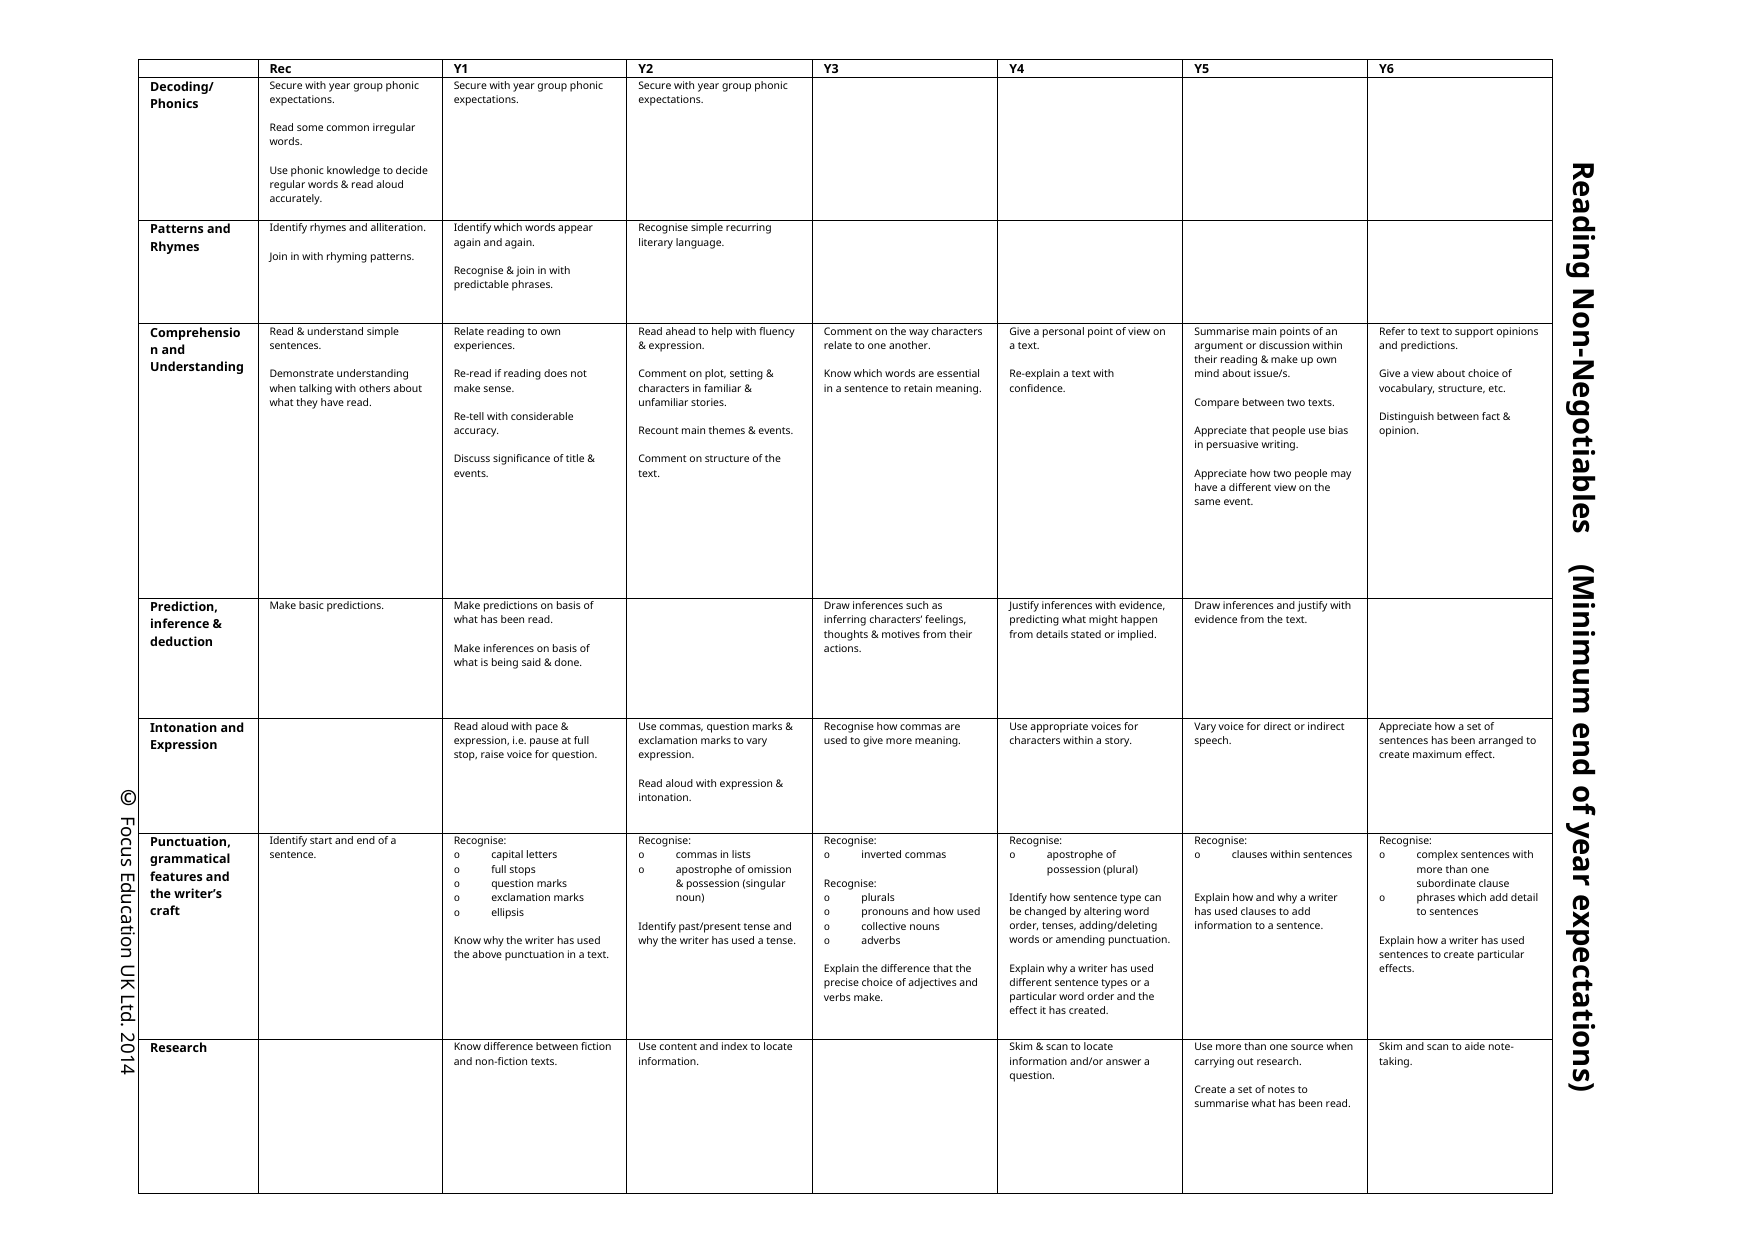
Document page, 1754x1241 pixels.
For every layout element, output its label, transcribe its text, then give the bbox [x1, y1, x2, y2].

table_cell Skim & scan to locate information and/or answer a question. [998, 1040, 1182, 1193]
table_cell Make basic predictions. [259, 599, 442, 718]
table_cell [1183, 78, 1367, 219]
table_cell Relate reading to own experiences. Re-read if reading does not make sense. Re-tell with considerable accuracy. Discuss significance of title & events. [443, 324, 626, 597]
table_cell [998, 78, 1182, 219]
table_cell Secure with year group phonic expectations. [443, 78, 626, 219]
table_cell Refer to text to support opinions and predictions. Give a view about choice of vocabulary, structure, etc. Distinguish between fact & opinion. [1368, 324, 1552, 597]
table_cell [998, 221, 1182, 323]
table_cell Vary voice for direct or indirect speech. [1183, 719, 1367, 832]
table_cell Comprehension and Understanding [139, 324, 258, 597]
table_cell Recognise simple recurring literary language. [627, 221, 812, 323]
table_header Y1 [443, 60, 626, 77]
table_cell Make predictions on basis of what has been read. Make inferences on basis of what is being said & done. [443, 599, 626, 718]
table_cell Punctuation, grammatical features and the writer’s craft [139, 834, 258, 1038]
table_cell Patterns and Rhymes [139, 221, 258, 323]
table_cell Know difference between fiction and non-fiction texts. [443, 1040, 626, 1193]
table_cell Use content and index to locate information. [627, 1040, 812, 1193]
table_cell [813, 1040, 997, 1193]
table_header Rec [259, 60, 442, 77]
table_cell [1368, 599, 1552, 718]
table_cell [259, 719, 442, 832]
table_cell Summarise main points of an argument or discussion within their reading & make up own mind about issue/s. Compare between two texts. Appreciate that people use bias in persuasive writing. Appreciate how two people may have a different view on the same event. [1183, 324, 1367, 597]
table_cell Secure with year group phonic expectations. Read some common irregular words. Use phonic knowledge to decide regular words & read aloud accurately. [259, 78, 442, 219]
table_cell Skim and scan to aide note-taking. [1368, 1040, 1552, 1193]
table_cell Draw inferences and justify with evidence from the text. [1183, 599, 1367, 718]
table_cell Identify which words appear again and again. Recognise & join in with predictable phrases. [443, 221, 626, 323]
table_cell [1368, 221, 1552, 323]
table_cell Recognise: clauses within sentences Explain how and why a writer has used clauses to add information to a sentence. [1183, 834, 1367, 1038]
table_cell Read ahead to help with fluency & expression. Comment on plot, setting & characters in familiar & unfamiliar stories. Recount main themes & events. Comment on structure of the text. [627, 324, 812, 597]
table_cell Decoding/ Phonics [139, 78, 258, 219]
table_cell [1183, 221, 1367, 323]
table_cell Prediction, inference & deduction [139, 599, 258, 718]
table_cell Identify start and end of a sentence. [259, 834, 442, 1038]
table_cell Recognise: inverted commas Recognise: plurals pronouns and how used collective nouns adverbs Explain the difference that the precise choice of adjectives and verbs make. [813, 834, 997, 1038]
table_cell Use appropriate voices for characters within a story. [998, 719, 1182, 832]
table_cell [259, 1040, 442, 1193]
table_cell Use commas, question marks & exclamation marks to vary expression. Read aloud with expression & intonation. [627, 719, 812, 832]
table_cell Use more than one source when carrying out research. Create a set of notes to summarise what has been read. [1183, 1040, 1367, 1193]
table_cell Secure with year group phonic expectations. [627, 78, 812, 219]
table_cell Draw inferences such as inferring characters’ feelings, thoughts & motives from their actions. [813, 599, 997, 718]
table_cell Justify inferences with evidence, predicting what might happen from details stated or implied. [998, 599, 1182, 718]
table_cell Recognise: apostrophe of possession (plural) Identify how sentence type can be changed by altering word order, tenses, adding/deleting words or amending punctuation. Explain why a writer has used different sentence types or a particular word order and the effect it has created. [998, 834, 1182, 1038]
table_cell Intonation and Expression [139, 719, 258, 832]
table_header Reading Non-Negotiables (Minimum end of year expectations) [1553, 59, 1615, 1193]
table_cell Identify rhymes and alliteration. Join in with rhyming patterns. [259, 221, 442, 323]
table_cell [1368, 78, 1552, 219]
table_cell [813, 78, 997, 219]
table_cell Read aloud with pace & expression, i.e. pause at full stop, raise voice for question. [443, 719, 626, 832]
table_cell Appreciate how a set of sentences has been arranged to create maximum effect. [1368, 719, 1552, 832]
table_header Y4 [998, 60, 1182, 77]
table_header Y6 [1368, 60, 1552, 77]
table_cell Recognise: commas in lists apostrophe of omission & possession (singular noun) Identify past/present tense and why the writer has used a tense. [627, 834, 812, 1038]
table_header Y3 [813, 60, 997, 77]
table_cell Comment on the way characters relate to one another. Know which words are essential in a sentence to retain meaning. [813, 324, 997, 597]
table_header Y5 [1183, 60, 1367, 77]
table_cell [813, 221, 997, 323]
table_cell Read & understand simple sentences. Demonstrate understanding when talking with others about what they have read. [259, 324, 442, 597]
table_header Y2 [627, 60, 812, 77]
table_header [139, 60, 258, 77]
table_cell Recognise: complex sentences with more than one subordinate clause phrases which add detail to sentences Explain how a writer has used sentences to create particular effects. [1368, 834, 1552, 1038]
table_cell Recognise how commas are used to give more meaning. [813, 719, 997, 832]
table_cell Give a personal point of view on a text. Re-explain a text with confidence. [998, 324, 1182, 597]
table_cell [627, 599, 812, 718]
table_cell Recognise: capital letters full stops question marks exclamation marks ellipsis Know why the writer has used the above punctuation in a text. [443, 834, 626, 1038]
table_cell Research [139, 1040, 258, 1193]
